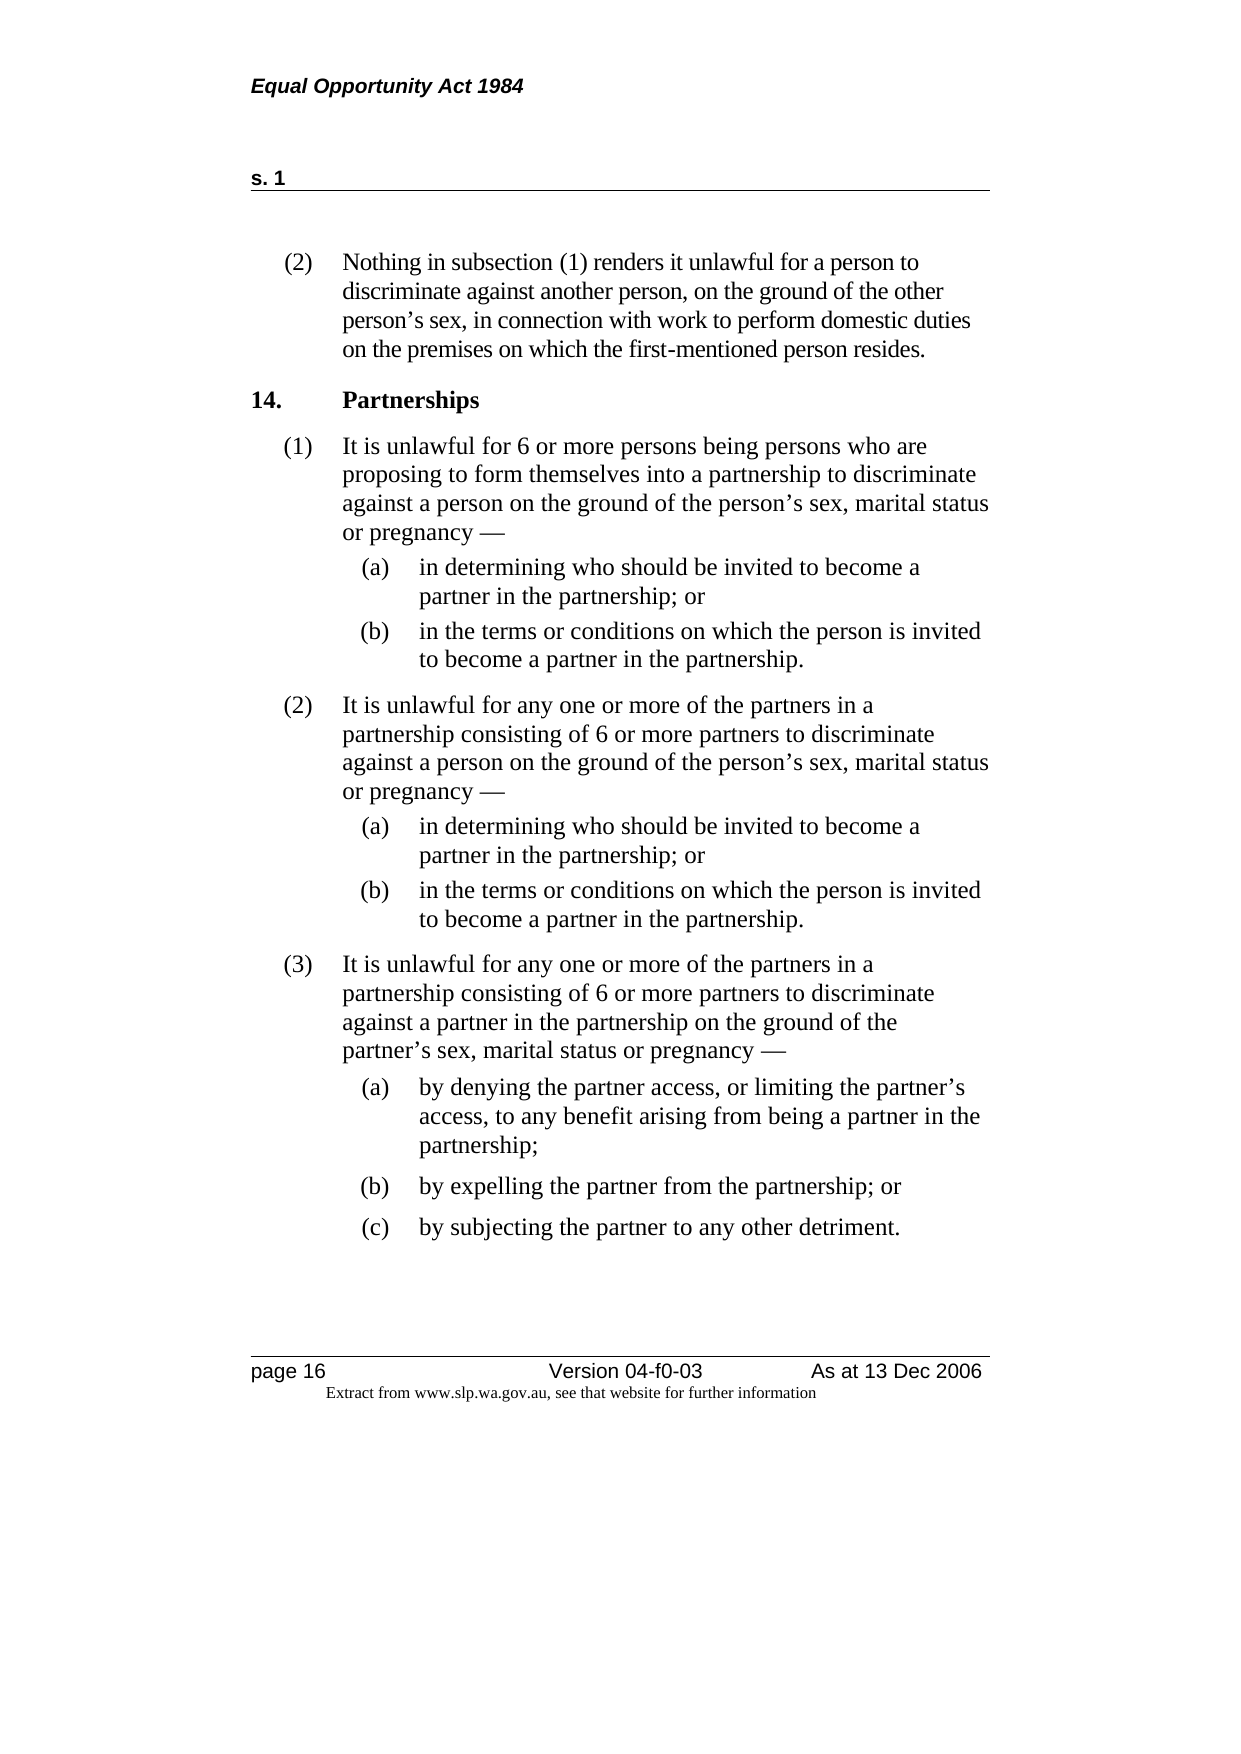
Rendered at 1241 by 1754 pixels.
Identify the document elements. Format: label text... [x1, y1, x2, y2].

text (b) in the terms or conditions on which the person is invited to become a partner in the partnership. [251, 616, 990, 673]
text (a) in determining who should be invited to become a partner in the partnership; or [251, 552, 990, 609]
text (b) by expelling the partner from the partnership; or [251, 1171, 990, 1200]
text (c) by subjecting the partner to any other detriment. [251, 1212, 990, 1241]
text (1) It is unlawful for 6 or more persons being persons who are proposing to form themselves into a partnership to discriminate against a person on the ground of the person’s sex, marital status or pregnancy — [251, 431, 990, 546]
text (a) by denying the partner access, or limiting the partner’s access, to any benefit arising from being a partner in the partnership; [251, 1072, 990, 1159]
text (2) It is unlawful for any one or more of the partners in a partnership consisting of 6 or more partners to discriminate against a person on the ground of the person’s sex, marital status or pregnancy — [251, 690, 990, 805]
text (b) in the terms or conditions on which the person is invited to become a partner in the partnership. [251, 875, 990, 932]
text (a) in determining who should be invited to become a partner in the partnership; or [251, 811, 990, 869]
text (3) It is unlawful for any one or more of the partners in a partnership consisting of 6 or more partners to discriminate against a partner in the partnership on the ground of the partner’s sex, marital status or pregnancy — [251, 949, 990, 1064]
text (2) Nothing in subsection (1) renders it unlawful for a person to discriminate against another person, on the ground of the other person’s sex, in connection with work to perform domestic duties on the premises on which the first-mentioned person resides. [251, 247, 990, 362]
subtitle 14. Partnerships [251, 385, 990, 414]
